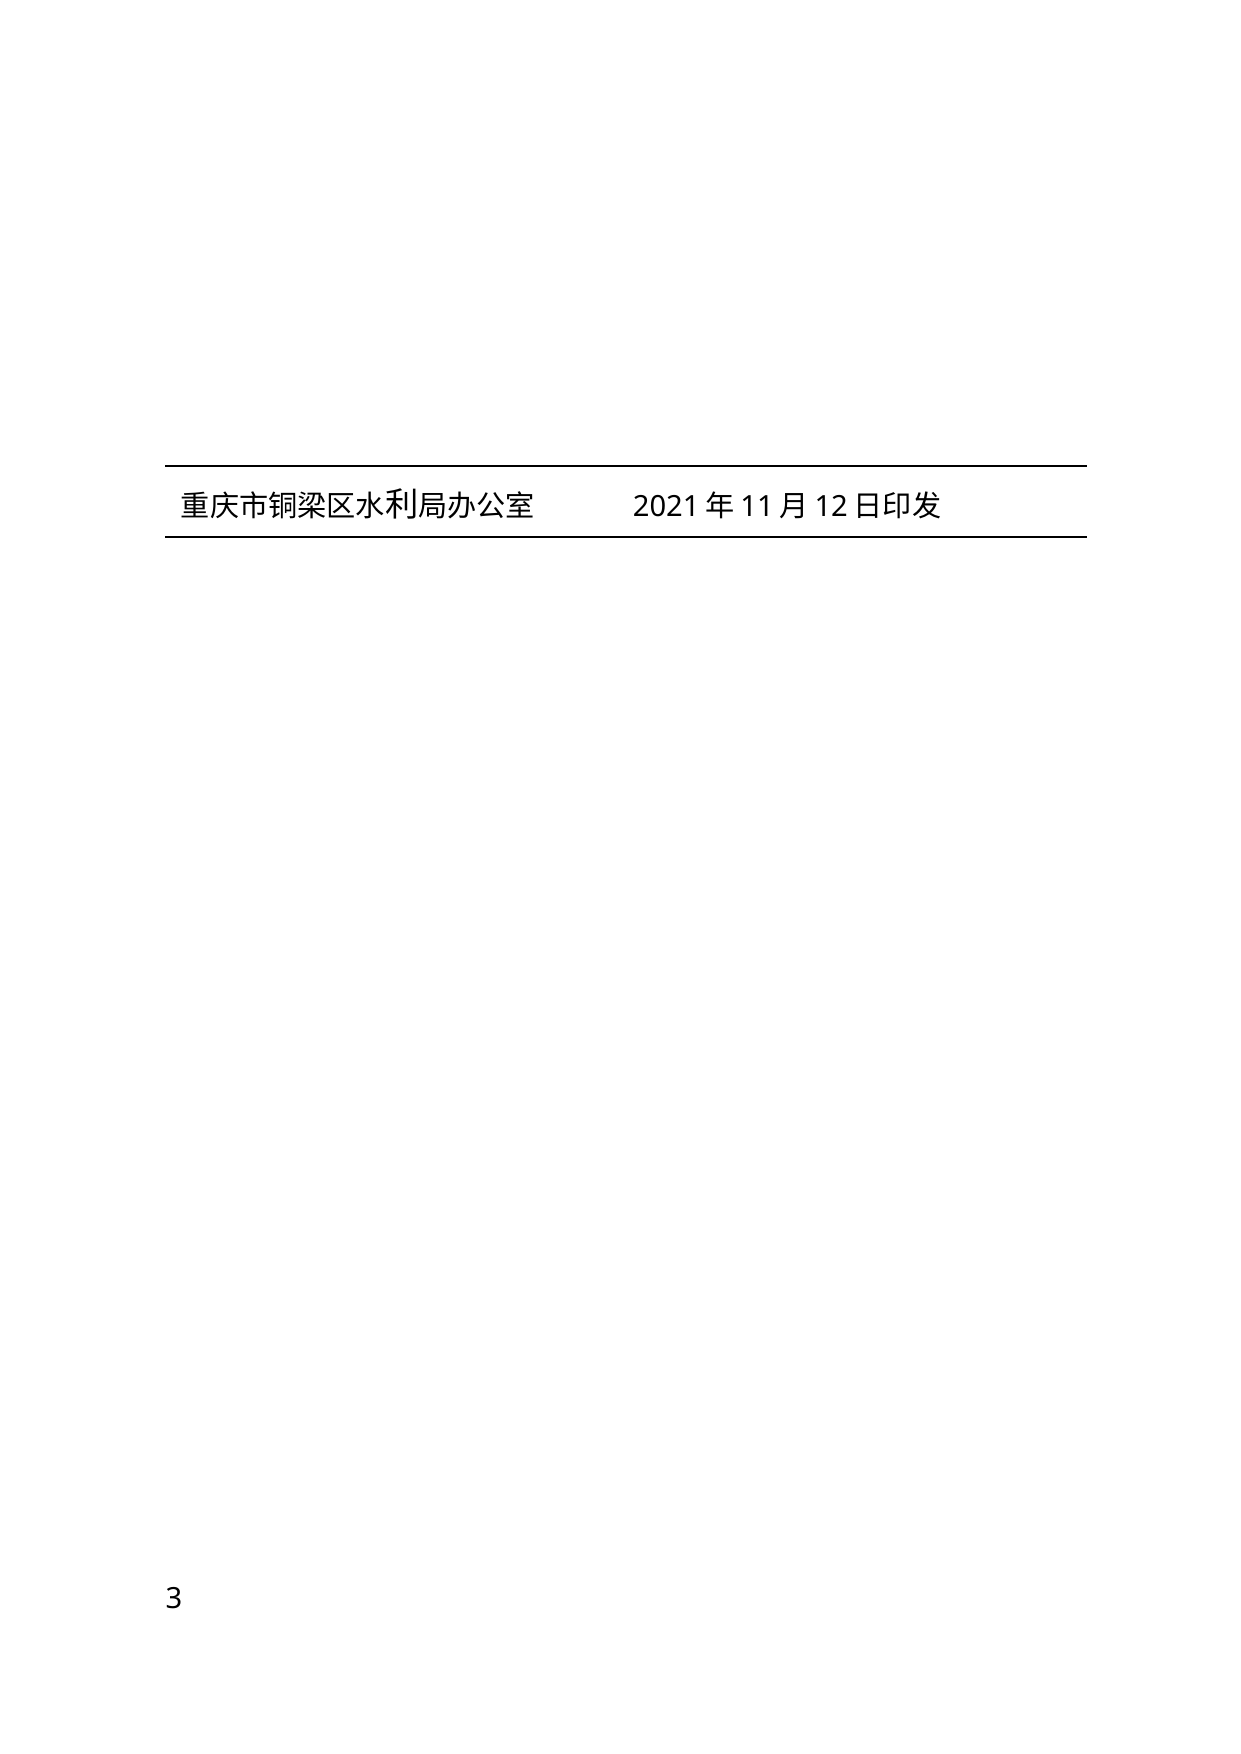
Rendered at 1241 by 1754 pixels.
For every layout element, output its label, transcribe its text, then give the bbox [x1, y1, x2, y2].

text 重庆市铜梁区水利局办公室 2021年11月12日印发 [165, 467, 1087, 536]
